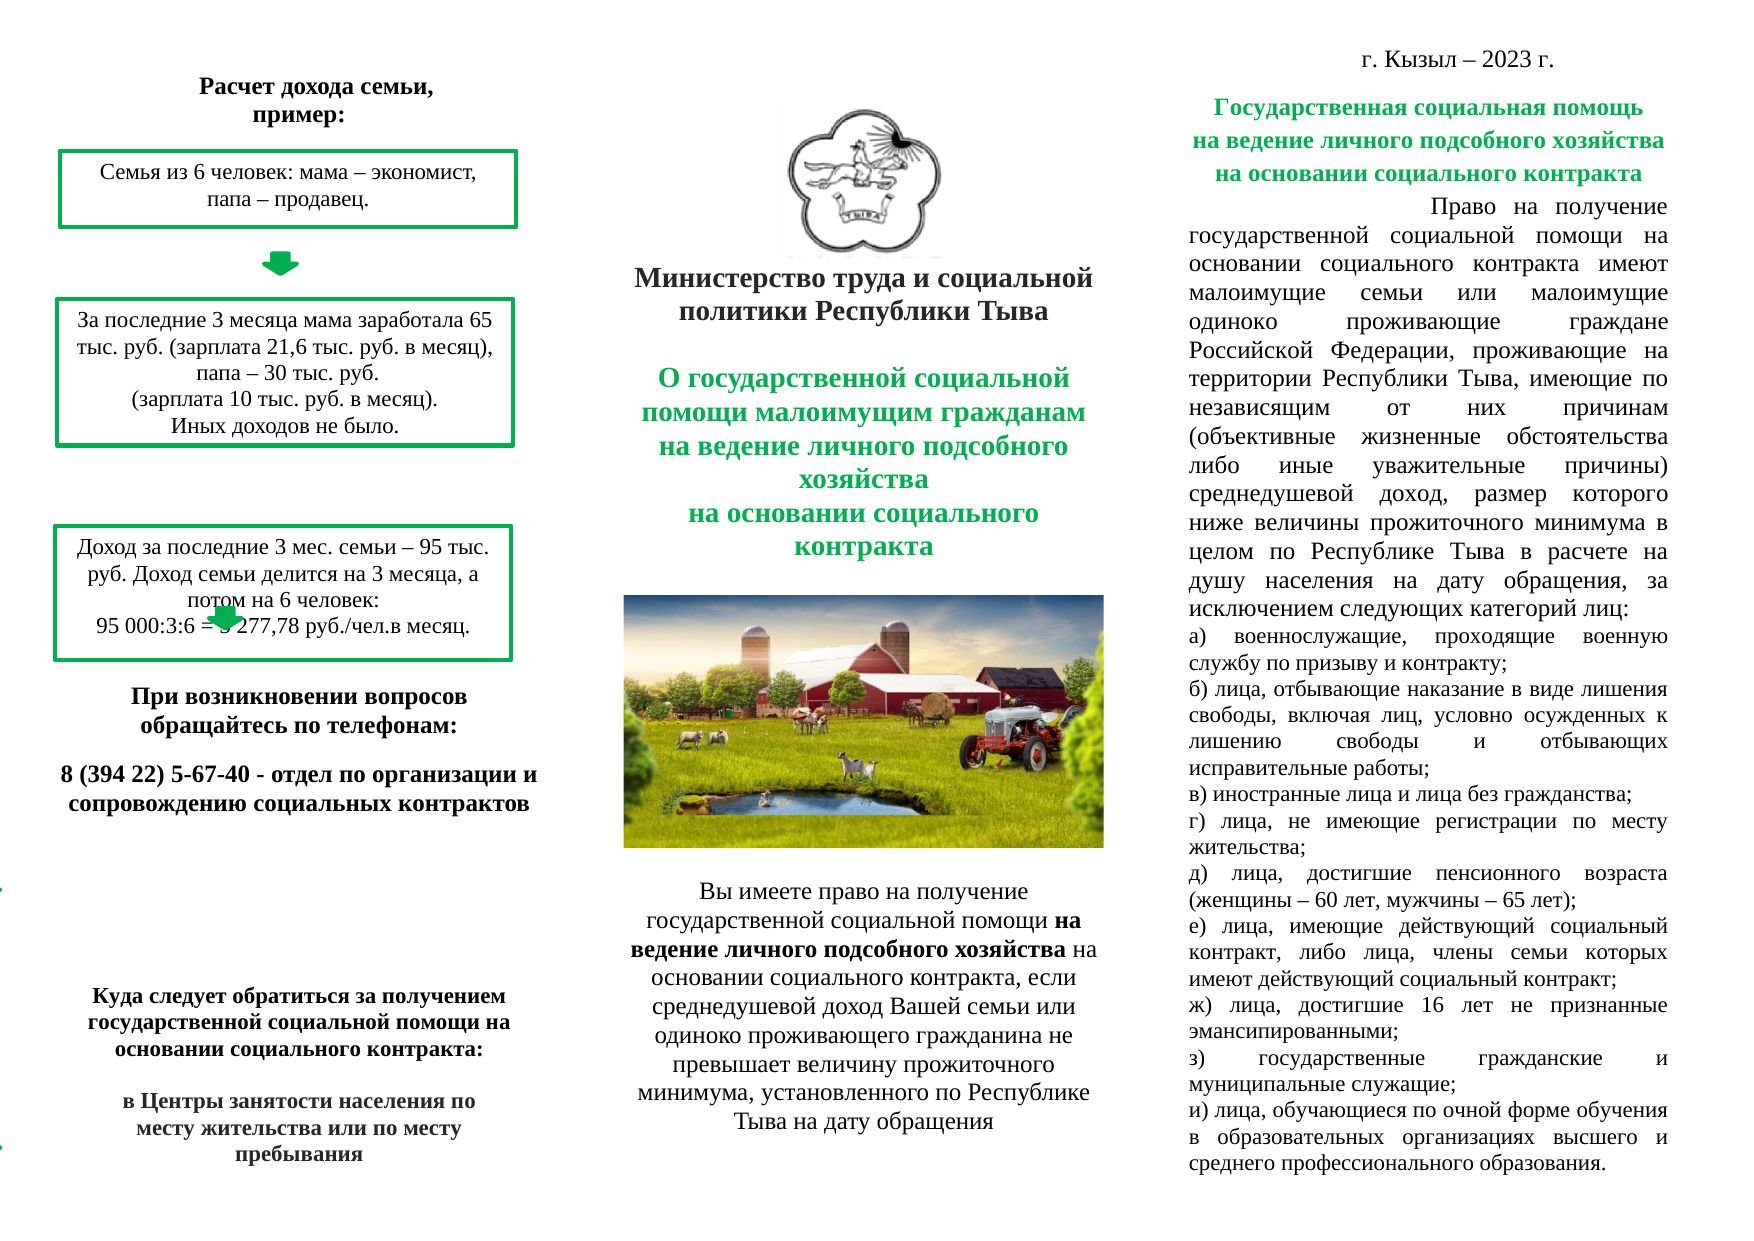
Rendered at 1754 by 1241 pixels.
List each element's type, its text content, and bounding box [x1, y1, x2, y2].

text д) лица, достигшие пенсионного возраста (женщины – 60 лет, мужчины – 65 лет); [1188, 859, 1668, 912]
text Расчет дохода семьи, [59, 71, 539, 99]
text в Центры занятости населения по [59, 1087, 539, 1114]
text б) лица, отбывающие наказание в виде лишения свободы, включая лиц, условно осужденных к лишению свободы и отбывающих исправительные работы; [1188, 675, 1668, 780]
text Государственная социальная помощь [1188, 92, 1668, 121]
text и) лица, обучающиеся по очной форме обучения в образовательных организациях высшего и среднего профессионального образования. [1188, 1097, 1668, 1176]
text 8 (394 22) 5-67-40 - отдел по организации и сопровождению социальных контрактов [59, 759, 539, 817]
text на основании социального контракта [624, 495, 1104, 562]
text Куда следует обратиться за получением государственной социальной помощи на основании социального контракта: [59, 982, 539, 1061]
text пример: [59, 99, 539, 128]
text Право на получение государственной социальной помощи на основании социального контракта имеют малоимущие семьи или малоимущие одиноко проживающие граждане Российской Федерации, проживающие на территории Республики Тыва, имеющие по независящим от них причинам (объективные жизненные обстоятельства либо иные уважительные причины) среднедушевой доход, размер которого ниже величины прожиточного минимума в целом по Республике Тыва в расчете на душу населения на дату обращения, за исключением следующих категорий лиц: [1188, 191, 1668, 622]
text О государственной социальной [624, 361, 1104, 394]
text месту жительства или по месту [15, 1114, 539, 1140]
picture [778, 103, 949, 260]
text е) лица, имеющие действующий социальный контракт, либо лица, члены семьи которых имеют действующий социальный контракт; [1188, 912, 1668, 991]
text г) лица, не имеющие регистрации по месту жительства; [1188, 807, 1668, 859]
text При возникновении вопросов обращайтесь по телефонам: [59, 632, 539, 739]
text Министерство труда и социальной политики Республики Тыва [624, 260, 1104, 327]
text в) иностранные лица и лица без гражданства; [1188, 780, 1668, 807]
text г. Кызыл – 2023 г. [1188, 44, 1668, 73]
text ж) лица, достигшие 16 лет не признанные эмансипированными; [1188, 991, 1668, 1044]
text пребывания [59, 1140, 539, 1166]
text Вы имеете право на получение государственной социальной помощи на ведение личного подсобного хозяйства на основании социального контракта, если среднедушевой доход Вашей семьи или одиноко проживающего гражданина не превышает величину прожиточного минимума, установленного по Республике Тыва на дату обращения [624, 876, 1104, 1135]
text а) военнослужащие, проходящие военную службу по призыву и контракту; [1188, 622, 1668, 675]
text помощи малоимущим гражданам на ведение личного подсобного хозяйства [624, 394, 1104, 495]
text з) государственные гражданские и муниципальные служащие; [1188, 1044, 1668, 1097]
picture [623, 595, 1104, 848]
text на ведение личного подсобного хозяйства на основании социального контракта [1188, 125, 1668, 187]
